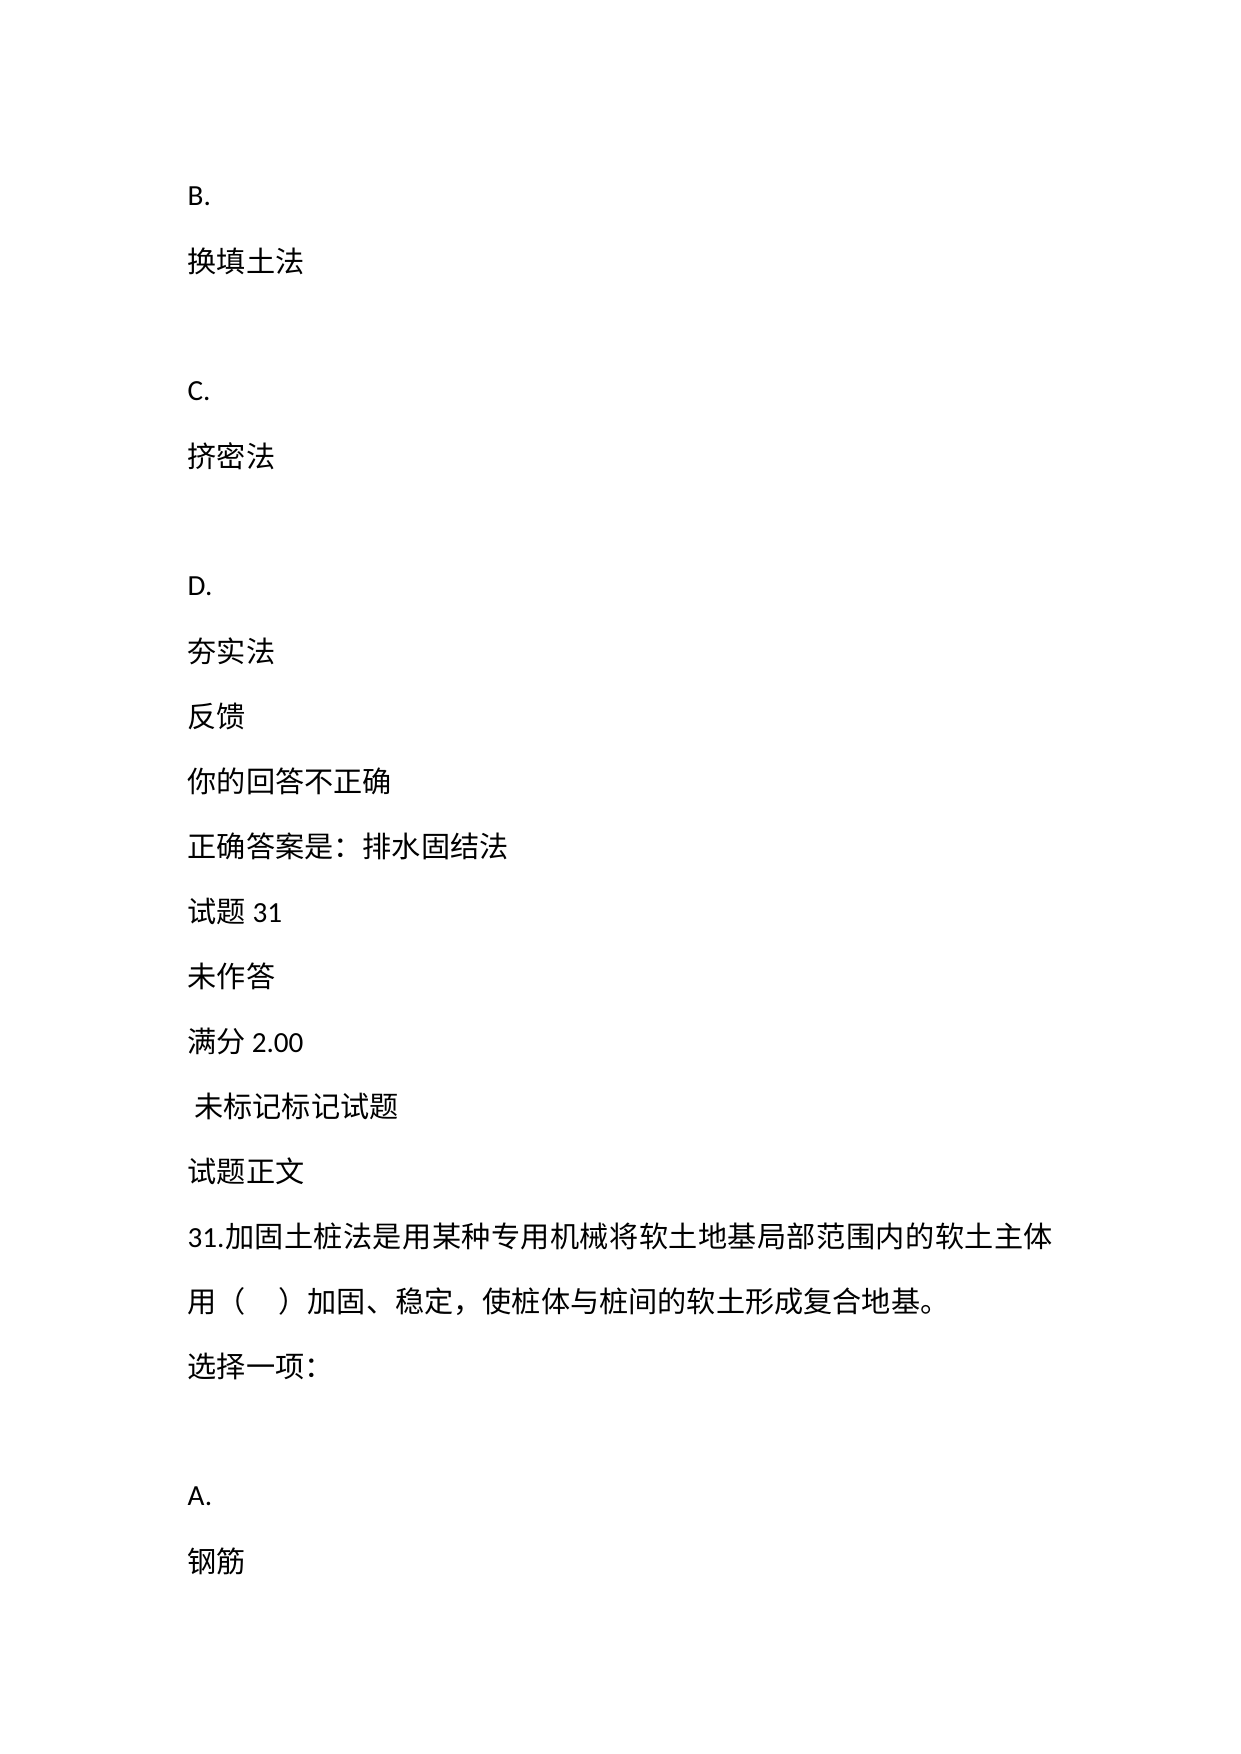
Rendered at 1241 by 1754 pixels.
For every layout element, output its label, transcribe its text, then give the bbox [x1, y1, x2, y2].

text 正确答案是：排水固结法 [187, 812, 1053, 877]
text 挤密法 [187, 422, 1053, 487]
text 选择一项： [187, 1332, 1053, 1397]
text D. [187, 552, 1053, 617]
text 未标记标记试题 [187, 1072, 1053, 1137]
text 满分2.00 [187, 1007, 1053, 1072]
text B. [187, 162, 1053, 227]
text A. [187, 1462, 1053, 1527]
text 试题正文 [187, 1137, 1053, 1202]
text 你的回答不正确 [187, 747, 1053, 812]
text C. [187, 357, 1053, 422]
text 换填土法 [187, 227, 1053, 292]
text 反馈 [187, 682, 1053, 747]
text 未作答 [187, 942, 1053, 1007]
text 夯实法 [187, 617, 1053, 682]
text 试题 31 [187, 877, 1053, 942]
text 钢筋 [187, 1527, 1053, 1592]
text 31.加固土桩法是用某种专用机械将软土地基局部范围内的软土主体用（ ）加固、稳定，使桩体与桩间的软土形成复合地基。 [187, 1202, 1053, 1332]
